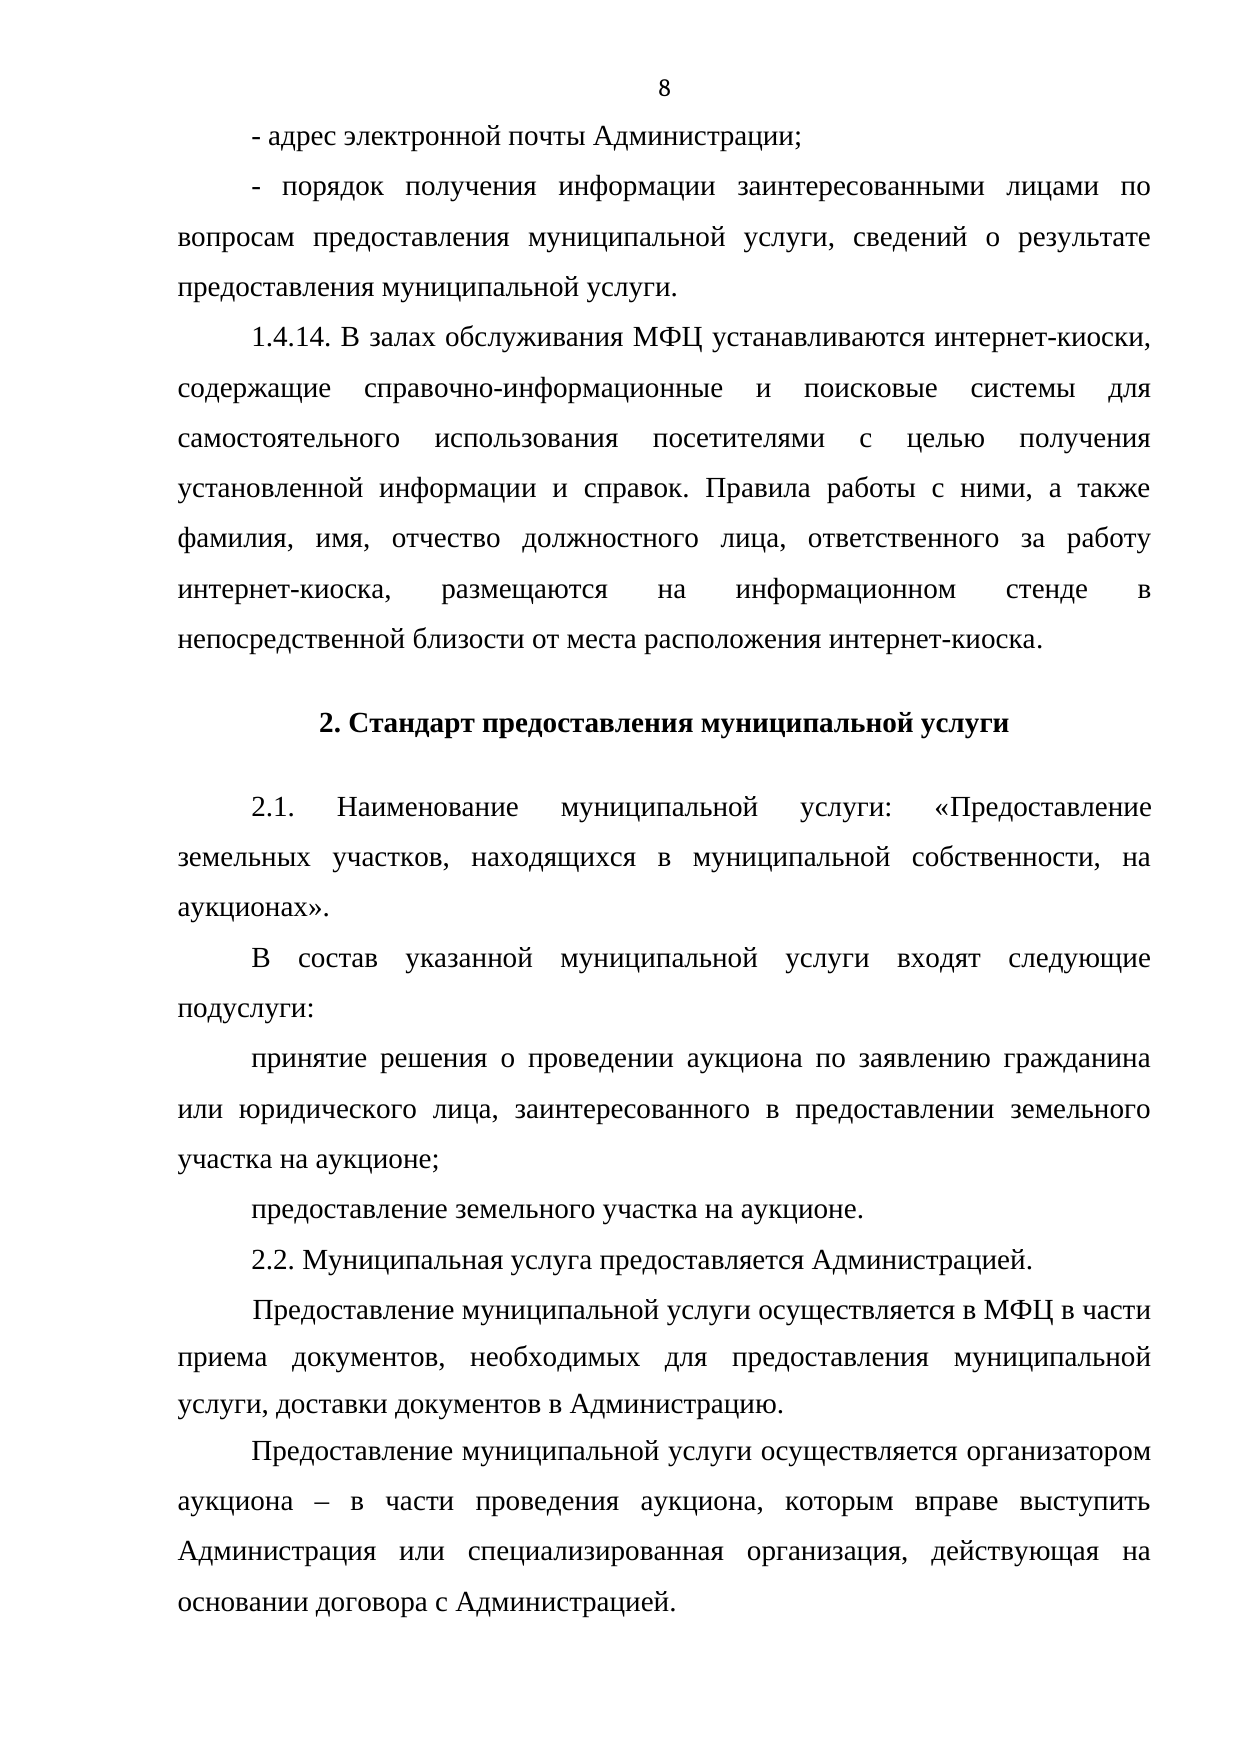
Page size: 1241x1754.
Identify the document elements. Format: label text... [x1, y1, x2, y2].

text Предоставление муниципальной услуги осуществляется организатором аукциона – в части проведения аукциона, которым вправе выступить Администрация или специализированная организация, действующая на основании договора с Администрацией. [177, 1433, 1152, 1617]
text - адрес электронной почты Администрации; [177, 118, 1152, 152]
text 2.2. Муниципальная услуга предоставляется Администрацией. [177, 1242, 1152, 1275]
text 1.4.14. В залах обслуживания МФЦ устанавливаются интернет-киоски, содержащие справочно-информационные и поисковые системы для самостоятельного использования посетителями с целью получения установленной информации и справок. Правила работы с ними, а также фамилия, имя, отчество должностного лица, ответственного за работу интернет-киоска, размещаются на информационном стенде в непосредственной близости от места расположения интернет-киоска. [177, 319, 1152, 655]
text - порядок получения информации заинтересованными лицами по вопросам предоставления муниципальной услуги, сведений о результате предоставления муниципальной услуги. [177, 168, 1152, 303]
text принятие решения о проведении аукциона по заявлению гражданина или юридического лица, заинтересованного в предоставлении земельного участка на аукционе; [177, 1041, 1152, 1175]
text предоставление земельного участка на аукционе. [177, 1191, 1152, 1225]
text 2.1. Наименование муниципальной услуги: «Предоставление земельных участков, находящихся в муниципальной собственности, на аукционах». [177, 789, 1152, 923]
text В состав указанной муниципальной услуги входят следующие подуслуги: [177, 940, 1152, 1024]
text Предоставление муниципальной услуги осуществляется в МФЦ в части приема документов, необходимых для предоставления муниципальной услуги, доставки документов в Администрацию. [177, 1292, 1152, 1419]
text 2. Стандарт предоставления муниципальной услуги [177, 705, 1152, 739]
